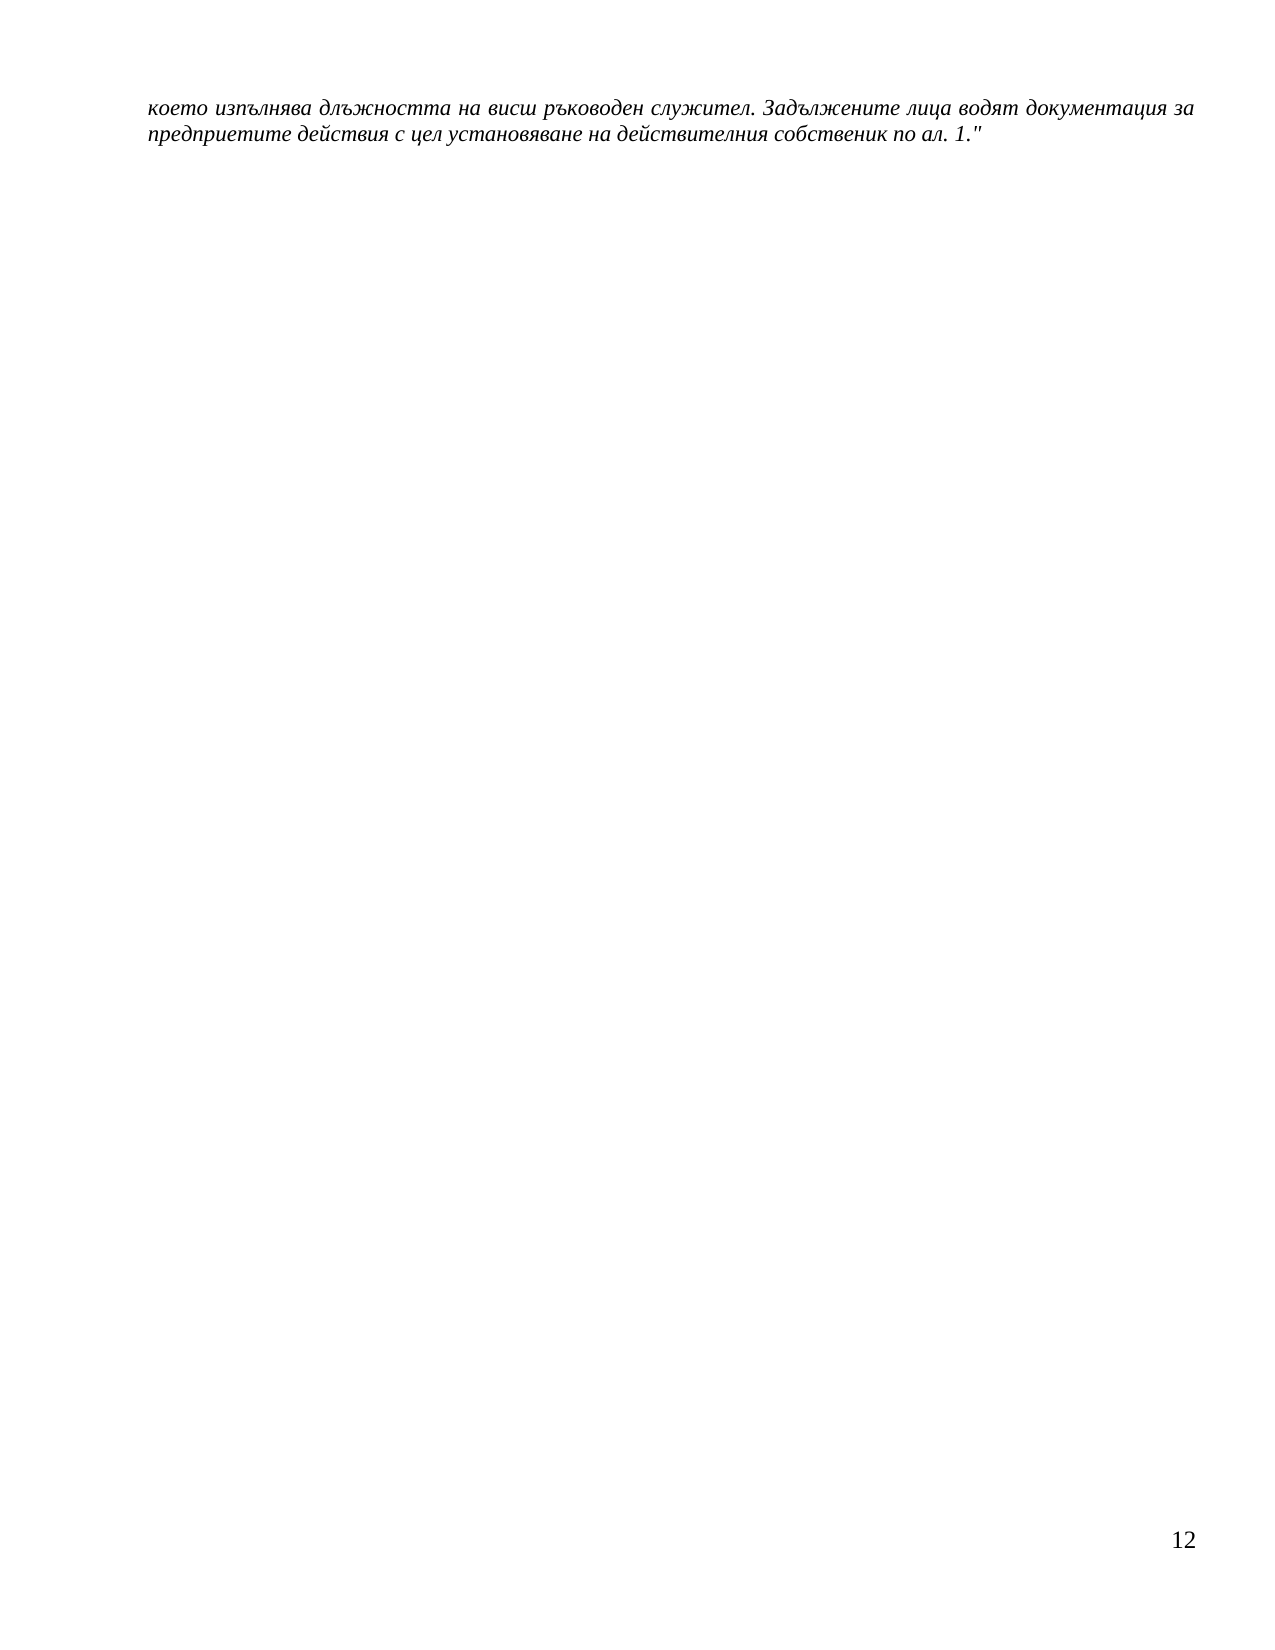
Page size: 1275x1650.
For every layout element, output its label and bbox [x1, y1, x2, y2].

text [148, 94, 1196, 146]
